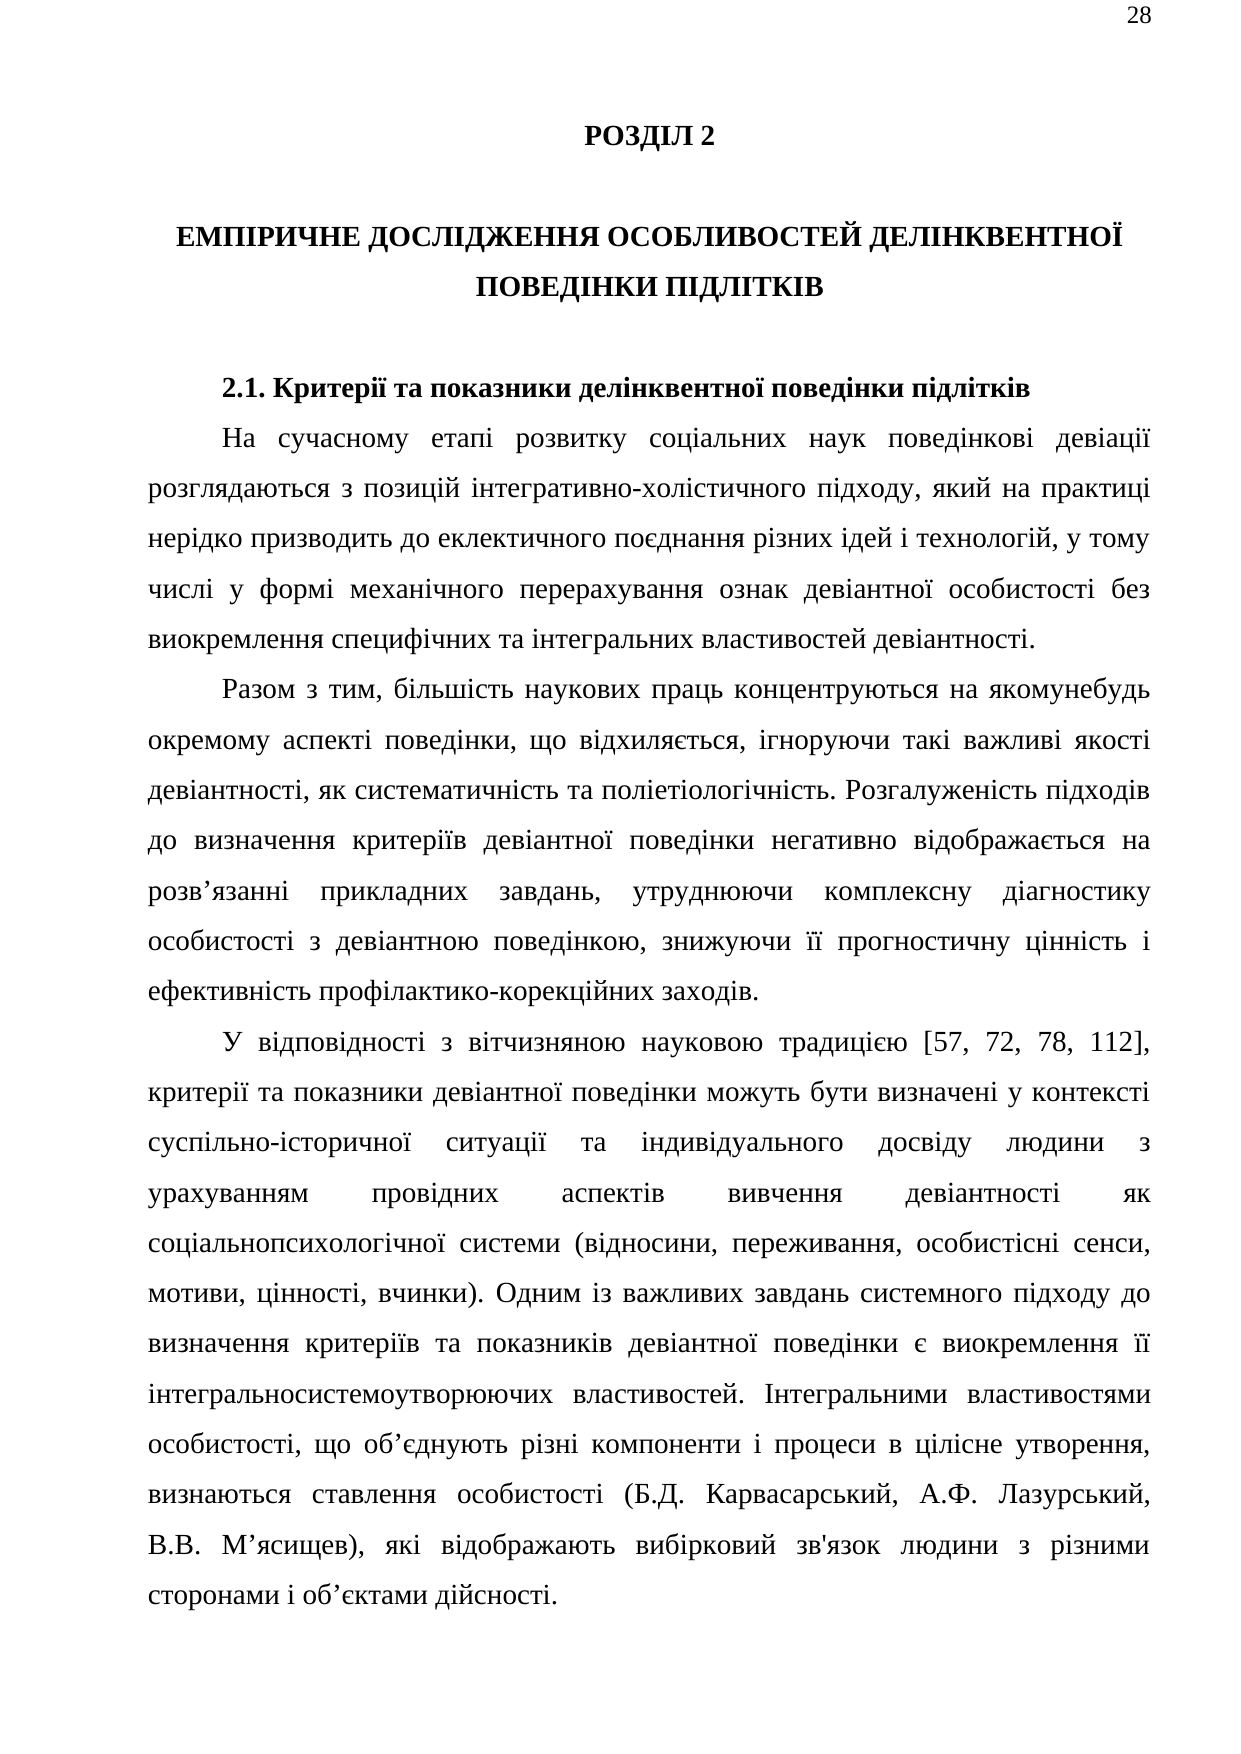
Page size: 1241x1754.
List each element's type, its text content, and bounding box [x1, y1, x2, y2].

text Разом з тим, більшість наукових праць концентруються на якомунебудь окремому аспекті поведінки, що відхиляється, ігноруючи такі важливі якості девіантності, як систематичність та поліетіологічність. Розгалуженість підходів до визначення критеріїв девіантної поведінки негативно відображається на розв’язанні прикладних завдань, утруднюючи комплексну діагностику особистості з девіантною поведінкою, знижуючи її прогностичну цінність і ефективність профілактико-корекційних заходів. [148, 672, 1152, 1007]
text ЕМПІРИЧНЕ ДОСЛІДЖЕННЯ особливостей делінквентної поведінки підлітків [148, 219, 1152, 303]
text РОЗДІЛ 2 [148, 118, 1152, 152]
text У відповідності з вітчизняною науковою традицією [57, 72, 78, 112], критерії та показники девіантної поведінки можуть бути визначені у контексті суспільно-історичної ситуації та індивідуального досвіду людини з урахуванням провідних аспектів вивчення девіантності як соціальнопсихологічної системи (відносини, переживання, особистісні сенси, мотиви, цінності, вчинки). Одним із важливих завдань системного підходу до визначення критеріїв та показників девіантної поведінки є виокремлення її інтегральносистемоутворюючих властивостей. Інтегральними властивостями особистості, що об’єднують різні компоненти і процеси в цілісне утворення, визнаються ставлення особистості (Б.Д. Карвасарський, А.Ф. Лазурський, В.В. М’ясищев), які відображають вибірковий зв'язок людини з різними сторонами і об’єктами дійсності. [148, 1024, 1152, 1611]
text На сучасному етапі розвитку соціальних наук поведінкові девіації розглядаються з позицій інтегративно-холістичного підходу, який на практиці нерідко призводить до еклектичного поєднання різних ідей і технологій, у тому числі у формі механічного перерахування ознак девіантної особистості без виокремлення специфічних та інтегральних властивостей девіантності. [148, 420, 1152, 655]
text 2.1. Критерії та показники делінквентної поведінки підлітків [148, 370, 1152, 403]
